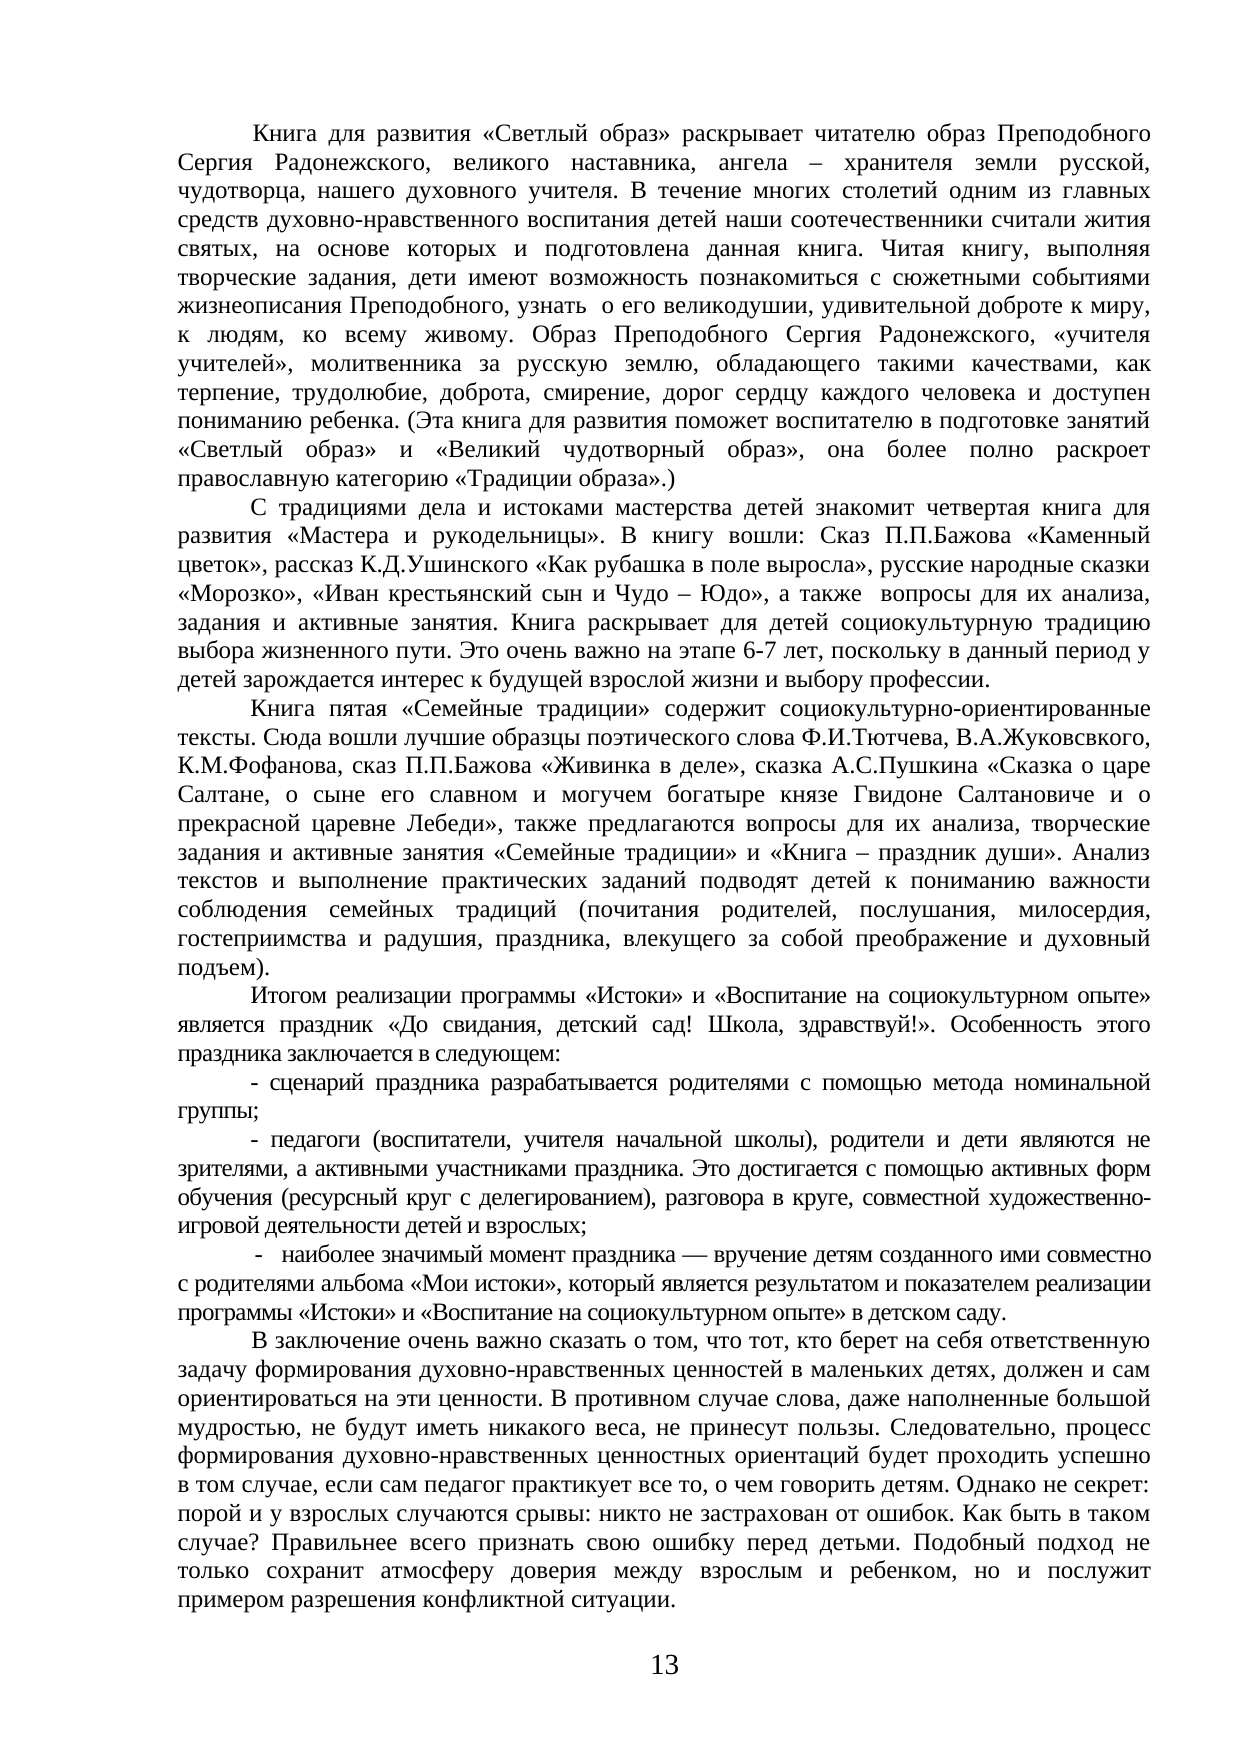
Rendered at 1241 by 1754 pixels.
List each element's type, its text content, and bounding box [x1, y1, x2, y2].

text Книга пятая «Семейные традиции» содержит социокультурно-ориентированные тексты. Сюда вошли лучшие образцы поэтического слова Ф.И.Тютчева, В.А.Жуковсвкого, К.М.Фофанова, сказ П.П.Бажова «Живинка в деле», сказка А.С.Пушкина «Сказка о царе Салтане, о сыне его славном и могучем богатыре князе Гвидоне Салтановиче и о прекрасной царевне Лебеди», также предлагаются вопросы для их анализа, творческие задания и активные занятия «Семейные традиции» и «Книга – праздник души». Анализ текстов и выполнение практических заданий подводят детей к пониманию важности соблюдения семейных традиций (почитания родителей, послушания, милосердия, гостеприимства и радушия, праздника, влекущего за собой преображение и духовный подъем). [177, 693, 1152, 981]
text С традициями дела и истоками мастерства детей знакомит четвертая книга для развития «Мастера и рукодельницы». В книгу вошли: Сказ П.П.Бажова «Каменный цветок», рассказ К.Д.Ушинского «Как рубашка в поле выросла», русские народные сказки «Морозко», «Иван крестьянский сын и Чудо – Юдо», а также вопросы для их анализа, задания и активные занятия. Книга раскрывает для детей социокультурную традицию выбора жизненного пути. Это очень важно на этапе 6-7 лет, поскольку в данный период у детей зарождается интерес к будущей взрослой жизни и выбору профессии. [177, 492, 1152, 693]
text - педагоги (воспитатели, учителя начальной школы), родители и дети являются не зрителями, а активными участниками праздника. Это достигается с помощью активных форм обучения (ресурсный круг с делегированием), разговора в круге, совместной художественно-игровой деятельности детей и взрослых; [177, 1124, 1152, 1239]
text Итогом реализации программы «Истоки» и «Воспитание на социокультурном опыте» является праздник «До свидания, детский сад! Школа, здравствуй!». Особенность этого праздника заключается в следующем: [177, 981, 1152, 1067]
text - сценарий праздника разрабатывается родителями с помощью метода номинальной группы; [177, 1067, 1152, 1124]
text Книга для развития «Светлый образ» раскрывает читателю образ Преподобного Сергия Радонежского, великого наставника, ангела – хранителя земли русской, чудотворца, нашего духовного учителя. В течение многих столетий одним из главных средств духовно-нравственного воспитания детей наши соотечественники считали жития святых, на основе которых и подготовлена данная книга. Читая книгу, выполняя творческие задания, дети имеют возможность познакомиться с сюжетными событиями жизнеописания Преподобного, узнать о его великодушии, удивительной доброте к миру, к людям, ко всему живому. Образ Преподобного Сергия Радонежского, «учителя учителей», молитвенника за русскую землю, обладающего такими качествами, как терпение, трудолюбие, доброта, смирение, дорог сердцу каждого человека и доступен пониманию ребенка. (Эта книга для развития поможет воспитателю в подготовке занятий «Светлый образ» и «Великий чудотворный образ», она более полно раскроет православную категорию «Традиции образа».) [177, 118, 1152, 492]
list наиболее значимый момент праздника — вручение детям созданного ими совместно с родителями альбома «Мои истоки», который является результатом и показателем реализации программы «Истоки» и «Воспитание на социокультурном опыте» в детском саду. [177, 1239, 1152, 1326]
text В заключение очень важно сказать о том, что тот, кто берет на себя ответственную задачу формирования духовно-нравственных ценностей в маленьких детях, должен и сам ориентироваться на эти ценности. В противном случае слова, даже наполненные большой мудростью, не будут иметь никакого веса, не принесут пользы. Следовательно, процесс формирования духовно-нравственных ценностных ориентаций будет проходить успешно в том случае, если сам педагог практикует все то, о чем говорить детям. Однако не секрет: порой и у взрослых случаются срывы: никто не застрахован от ошибок. Как быть в таком случае? Правильнее всего признать свою ошибку перед детьми. Подобный подход не только сохранит атмосферу доверия между взрослым и ребенком, но и послужит примером разрешения конфликтной ситуации. [177, 1326, 1152, 1613]
